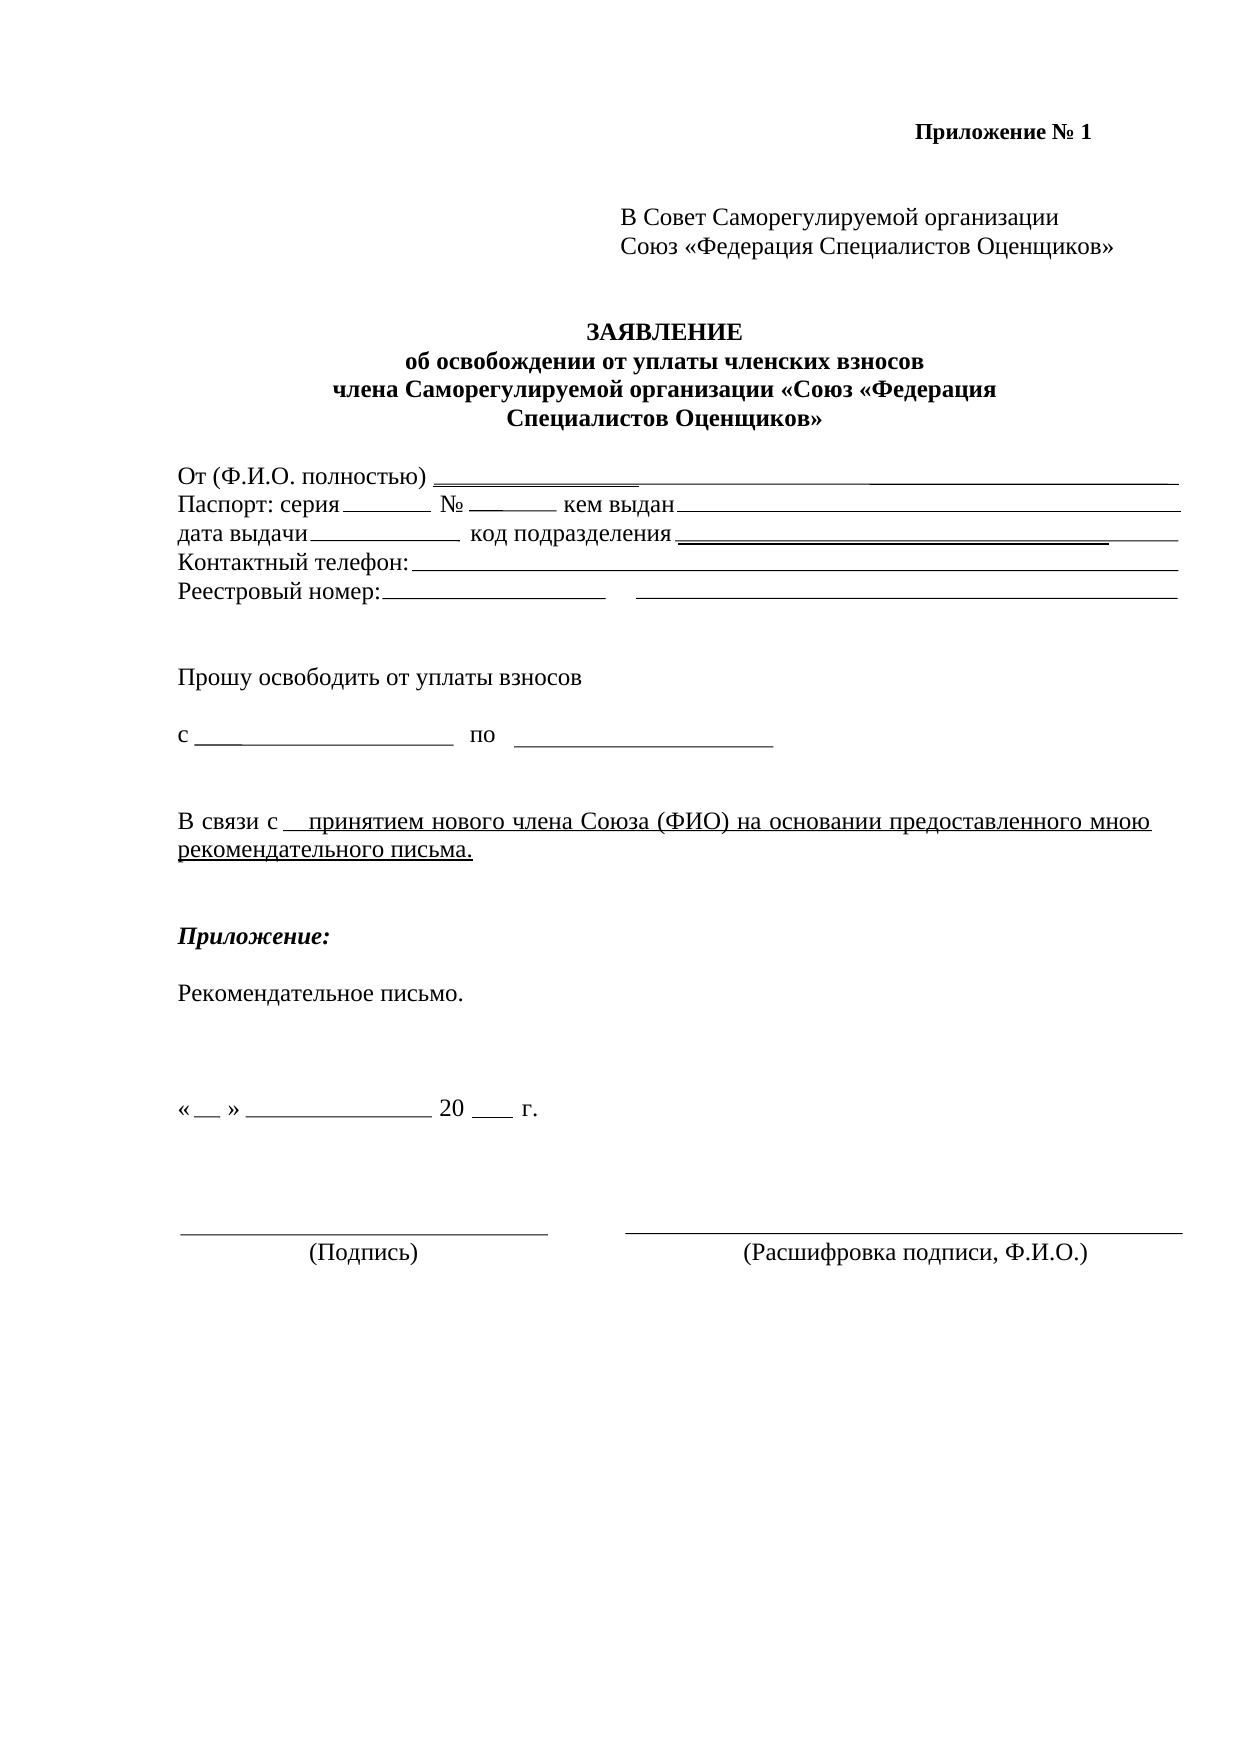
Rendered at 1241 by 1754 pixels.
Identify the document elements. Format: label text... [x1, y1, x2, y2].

text члена Саморегулируемой организации «Союз «Федерация [177, 374, 1152, 403]
text Приложение: [177, 921, 1152, 949]
text Специалистов Оценщиков» [177, 403, 1152, 432]
text с по [177, 719, 1152, 748]
text (Подпись) (Расшифровка подписи, Ф.И.О.) [221, 1237, 1152, 1266]
text В связи с принятием нового члена Союза (ФИО) на основании предоставленного мною рекомендательного письма. [177, 806, 1152, 863]
text об освобождении от уплаты членских взносов [177, 346, 1152, 374]
text Приложение № 1 [177, 118, 1152, 144]
text Прошу освободить от уплаты взносов [177, 662, 1152, 691]
text Рекомендательное письмо. [177, 978, 1152, 1007]
text ЗАЯВЛЕНИЕ [177, 317, 1152, 346]
text Контактный телефон: [177, 547, 1152, 576]
text Союз «Федерация Специалистов Оценщиков» [177, 231, 1152, 259]
text « » 20 г. [177, 1093, 1152, 1122]
text Паспорт: серия № кем выдан [177, 489, 1152, 518]
text В Совет Саморегулируемой организации [177, 202, 1152, 231]
text дата выдачи код подразделения [177, 518, 1152, 547]
text Реестровый номер: [177, 576, 1152, 604]
text От (Ф.И.О. полностью) [177, 461, 1152, 489]
